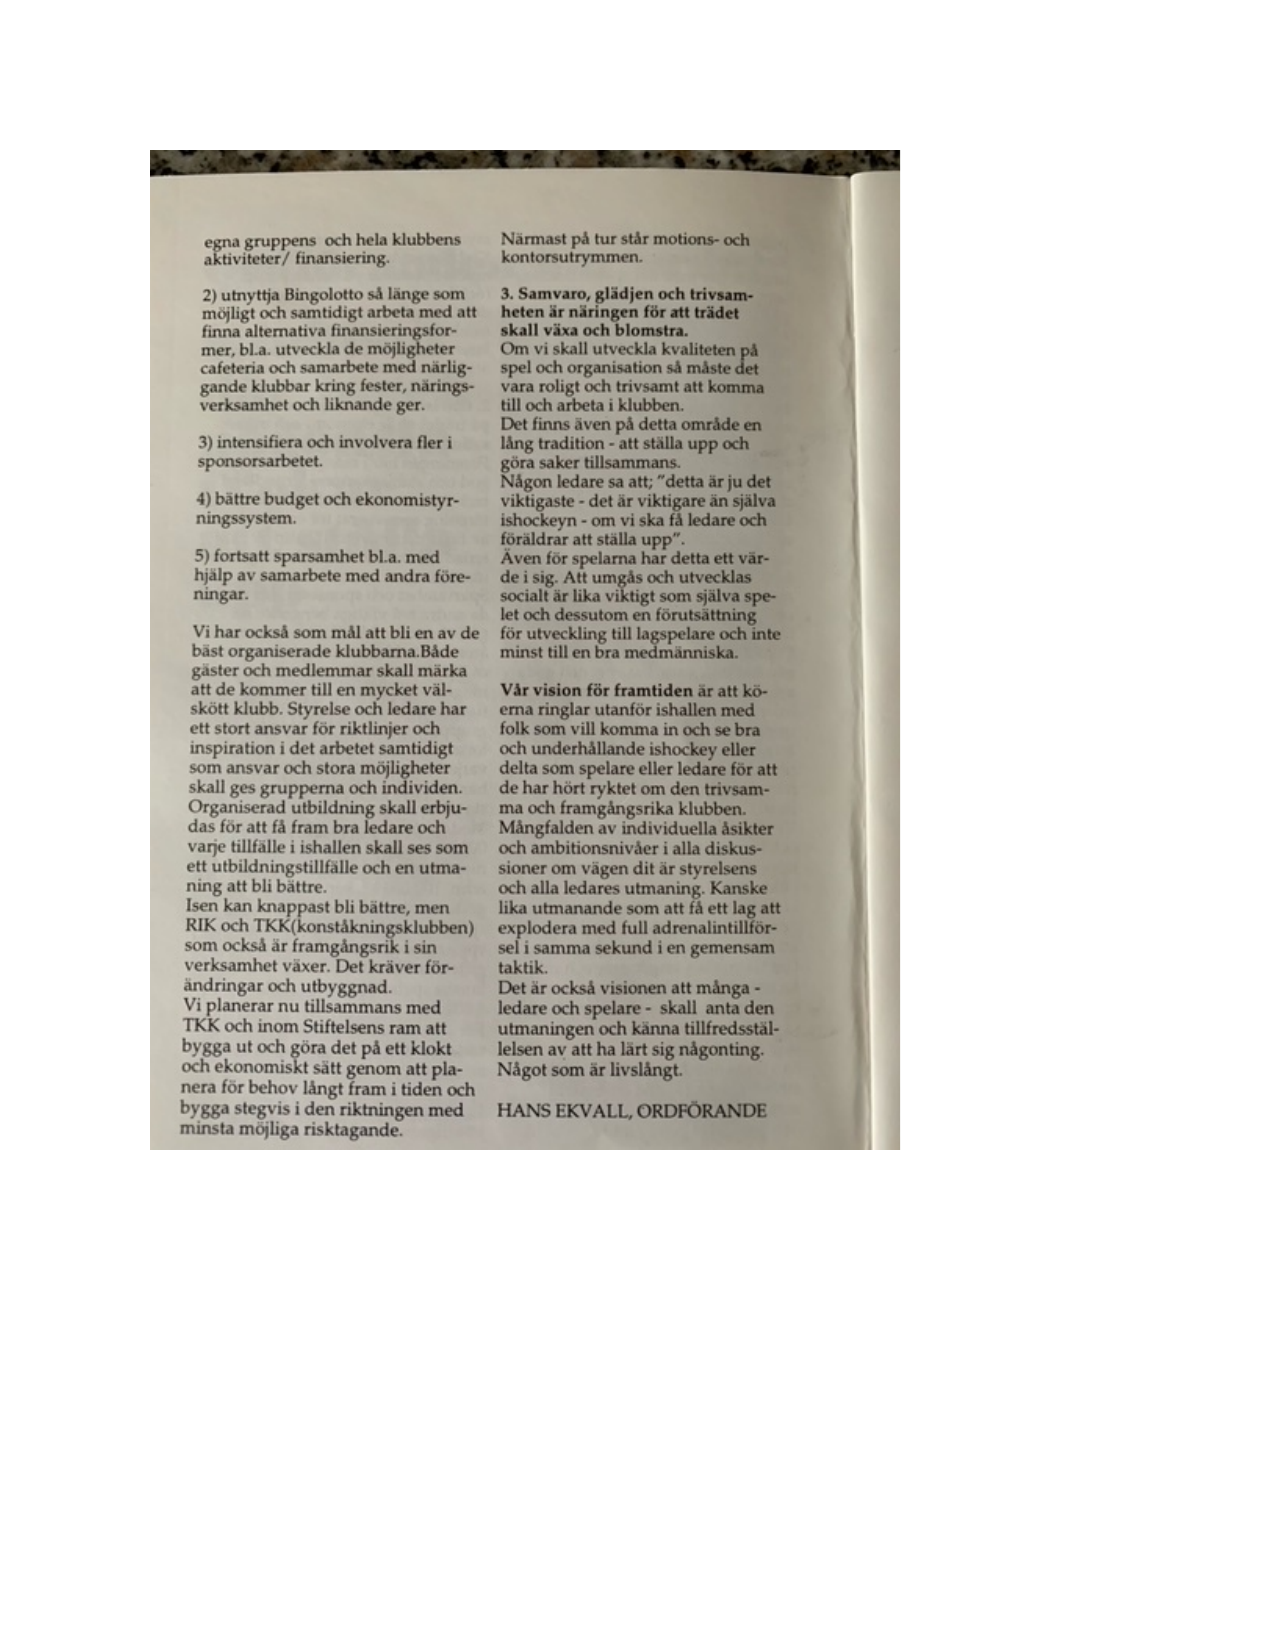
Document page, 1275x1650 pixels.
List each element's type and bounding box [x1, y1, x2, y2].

picture [150, 150, 901, 1150]
